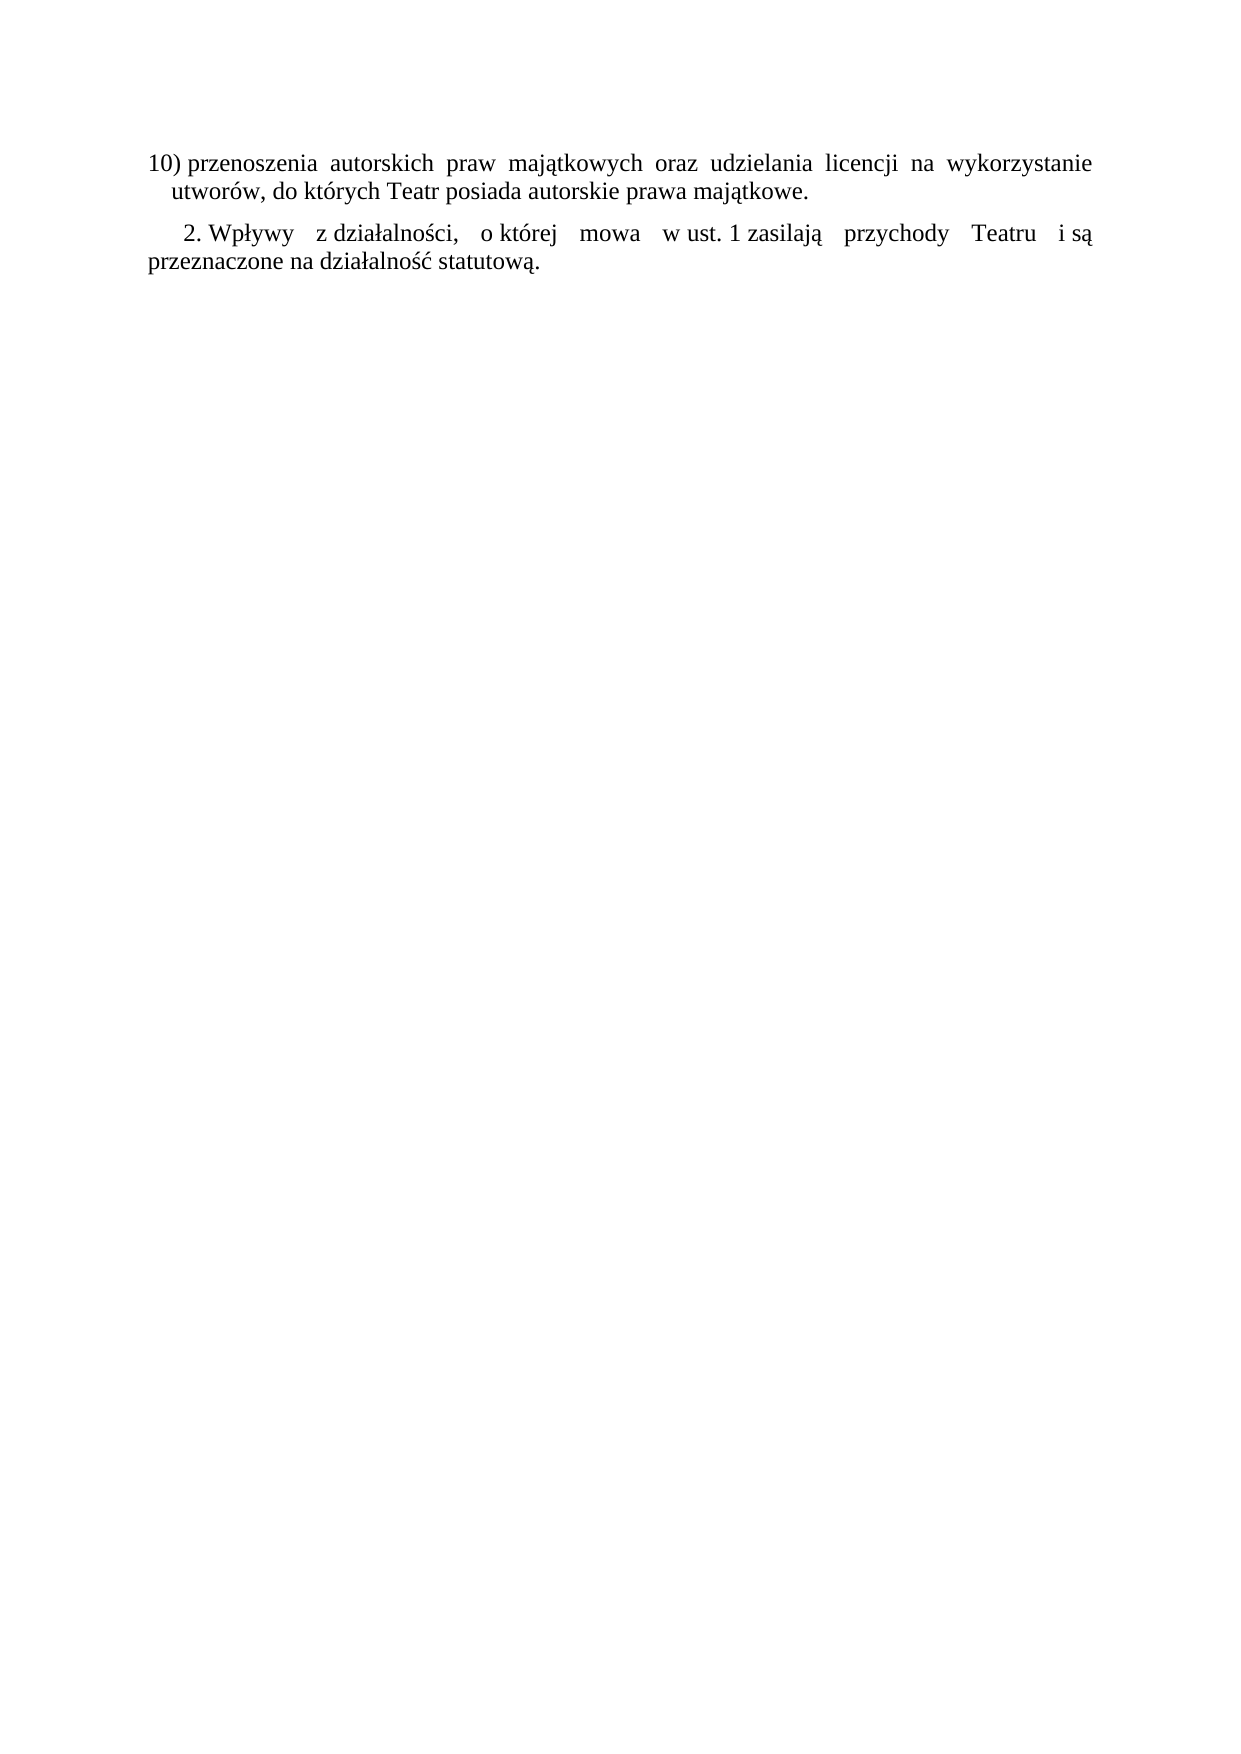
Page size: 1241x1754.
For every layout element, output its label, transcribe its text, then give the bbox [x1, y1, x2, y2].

text 10) przenoszenia autorskich praw majątkowych oraz udzielania licencji na wykorzystanie utworów, do których Teatr posiada autorskie prawa majątkowe. [148, 148, 1093, 205]
text 2. Wpływy z działalności, o której mowa w ust. 1 zasilają przychody Teatru i są przeznaczone na działalność statutową. [148, 218, 1093, 275]
